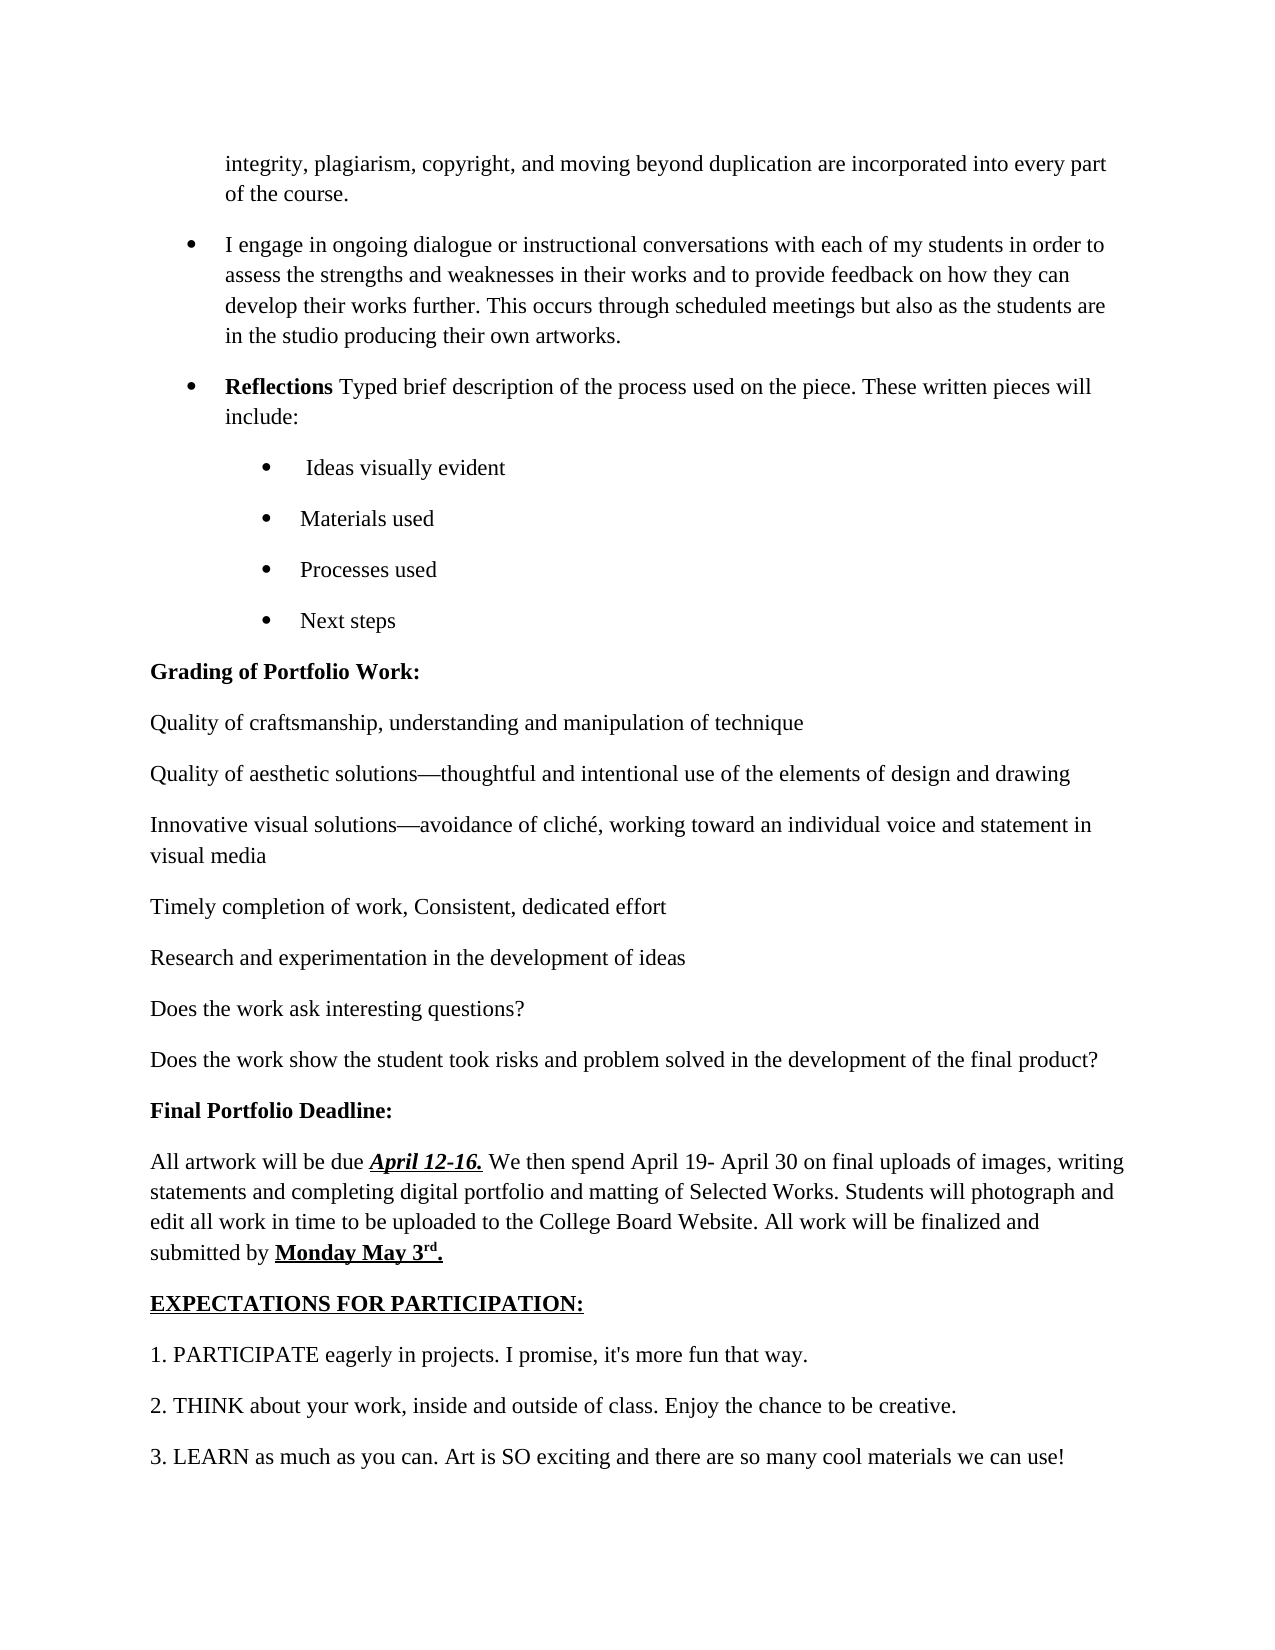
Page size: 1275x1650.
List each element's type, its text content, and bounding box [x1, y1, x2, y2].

text Final Portfolio Deadline: [150, 1097, 1125, 1123]
list Materials used [262, 505, 1125, 532]
text Quality of craftsmanship, understanding and manipulation of technique [150, 709, 1125, 736]
text Quality of aesthetic solutions—thoughtful and intentional use of the elements of design and drawing [150, 760, 1125, 787]
text All artwork will be due April 12-16. We then spend April 19- April 30 on final uploads of images, writing statements and completing digital portfolio and matting of Selected Works. Students will photograph and edit all work in time to be uploaded to the College Board Website. All work will be finalized and submitted by Monday May 3rd. [150, 1148, 1125, 1265]
text Grading of Portfolio Work: [150, 658, 1125, 685]
text Does the work show the student took risks and problem solved in the development of the final product? [150, 1046, 1125, 1072]
text Timely completion of work, Consistent, dedicated effort [150, 893, 1125, 919]
text 3. LEARN as much as you can. Art is SO exciting and there are so many cool materials we can use! [150, 1443, 1125, 1469]
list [187, 150, 1125, 207]
list Reflections Typed brief description of the process used on the piece. These written pieces will include: [187, 373, 1125, 429]
list Ideas visually evident [262, 454, 1125, 481]
list I engage in ongoing dialogue or instructional conversations with each of my students in order to assess the strengths and weaknesses in their works and to provide feedback on how they can develop their works further. This occurs through scheduled meetings but also as the students are in the studio producing their own artworks. [187, 231, 1125, 348]
text Does the work ask interesting questions? [150, 995, 1125, 1021]
list Next steps [262, 607, 1125, 634]
text Innovative visual solutions—avoidance of cliché, working toward an individual voice and statement in visual media [150, 811, 1125, 868]
list Processes used [262, 556, 1125, 583]
text 2. THINK about your work, inside and outside of class. Enjoy the chance to be creative. [150, 1392, 1125, 1418]
text Research and experimentation in the development of ideas [150, 944, 1125, 970]
text EXPECTATIONS FOR PARTICIPATION: [150, 1289, 1125, 1316]
text 1. PARTICIPATE eagerly in projects. I promise, it's more fun that way. [150, 1341, 1125, 1367]
